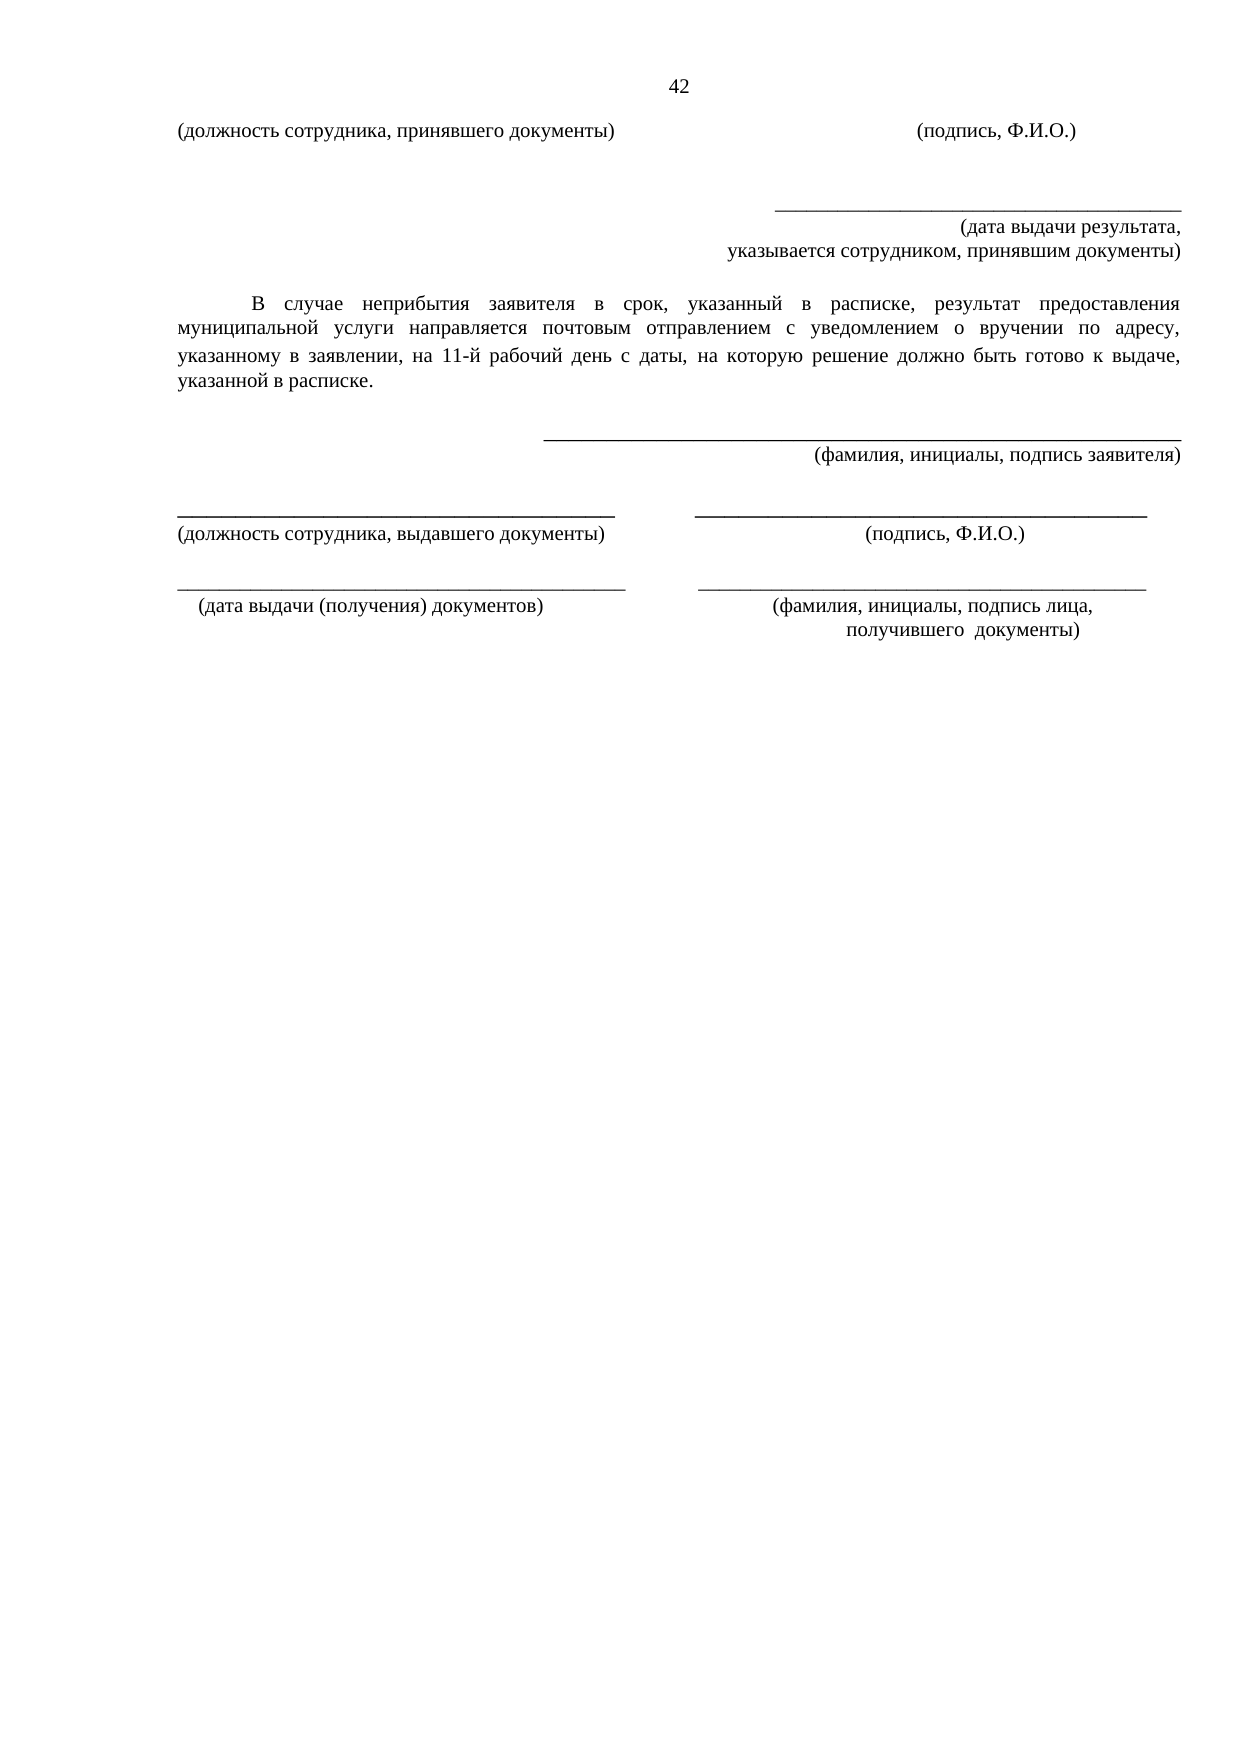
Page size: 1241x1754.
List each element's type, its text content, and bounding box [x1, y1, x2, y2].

text ___________________________________________ ___________________________________________ [177, 569, 1181, 593]
text (должность сотрудника, выдавшего документы) (подпись, Ф.И.О.) [177, 521, 1181, 545]
text ___________________________________________________ (фамилия, инициалы, подпись заявителя) [177, 418, 1181, 466]
text (должность сотрудника, принявшего документы) (подпись, Ф.И.О.) [177, 118, 1181, 142]
text указывается сотрудником, принявшим документы) [177, 238, 1181, 262]
text В случае неприбытия заявителя в срок, указанный в расписке, результат предоставления муниципальной услуги направляется почтовым отправлением с уведомлением о вручении по адресу, указанному в заявлении, на 11-й рабочий день с даты, на которую решение должно быть готово к выдаче, указанной в расписке. [177, 291, 1181, 392]
text (дата выдачи (получения) документов) (фамилия, инициалы, подпись лица, [177, 593, 1181, 617]
text _______________________________________ (дата выдачи результата, [177, 190, 1181, 238]
text получившего документы) [177, 617, 1181, 641]
text ______________________________ _______________________________ [177, 487, 1181, 521]
